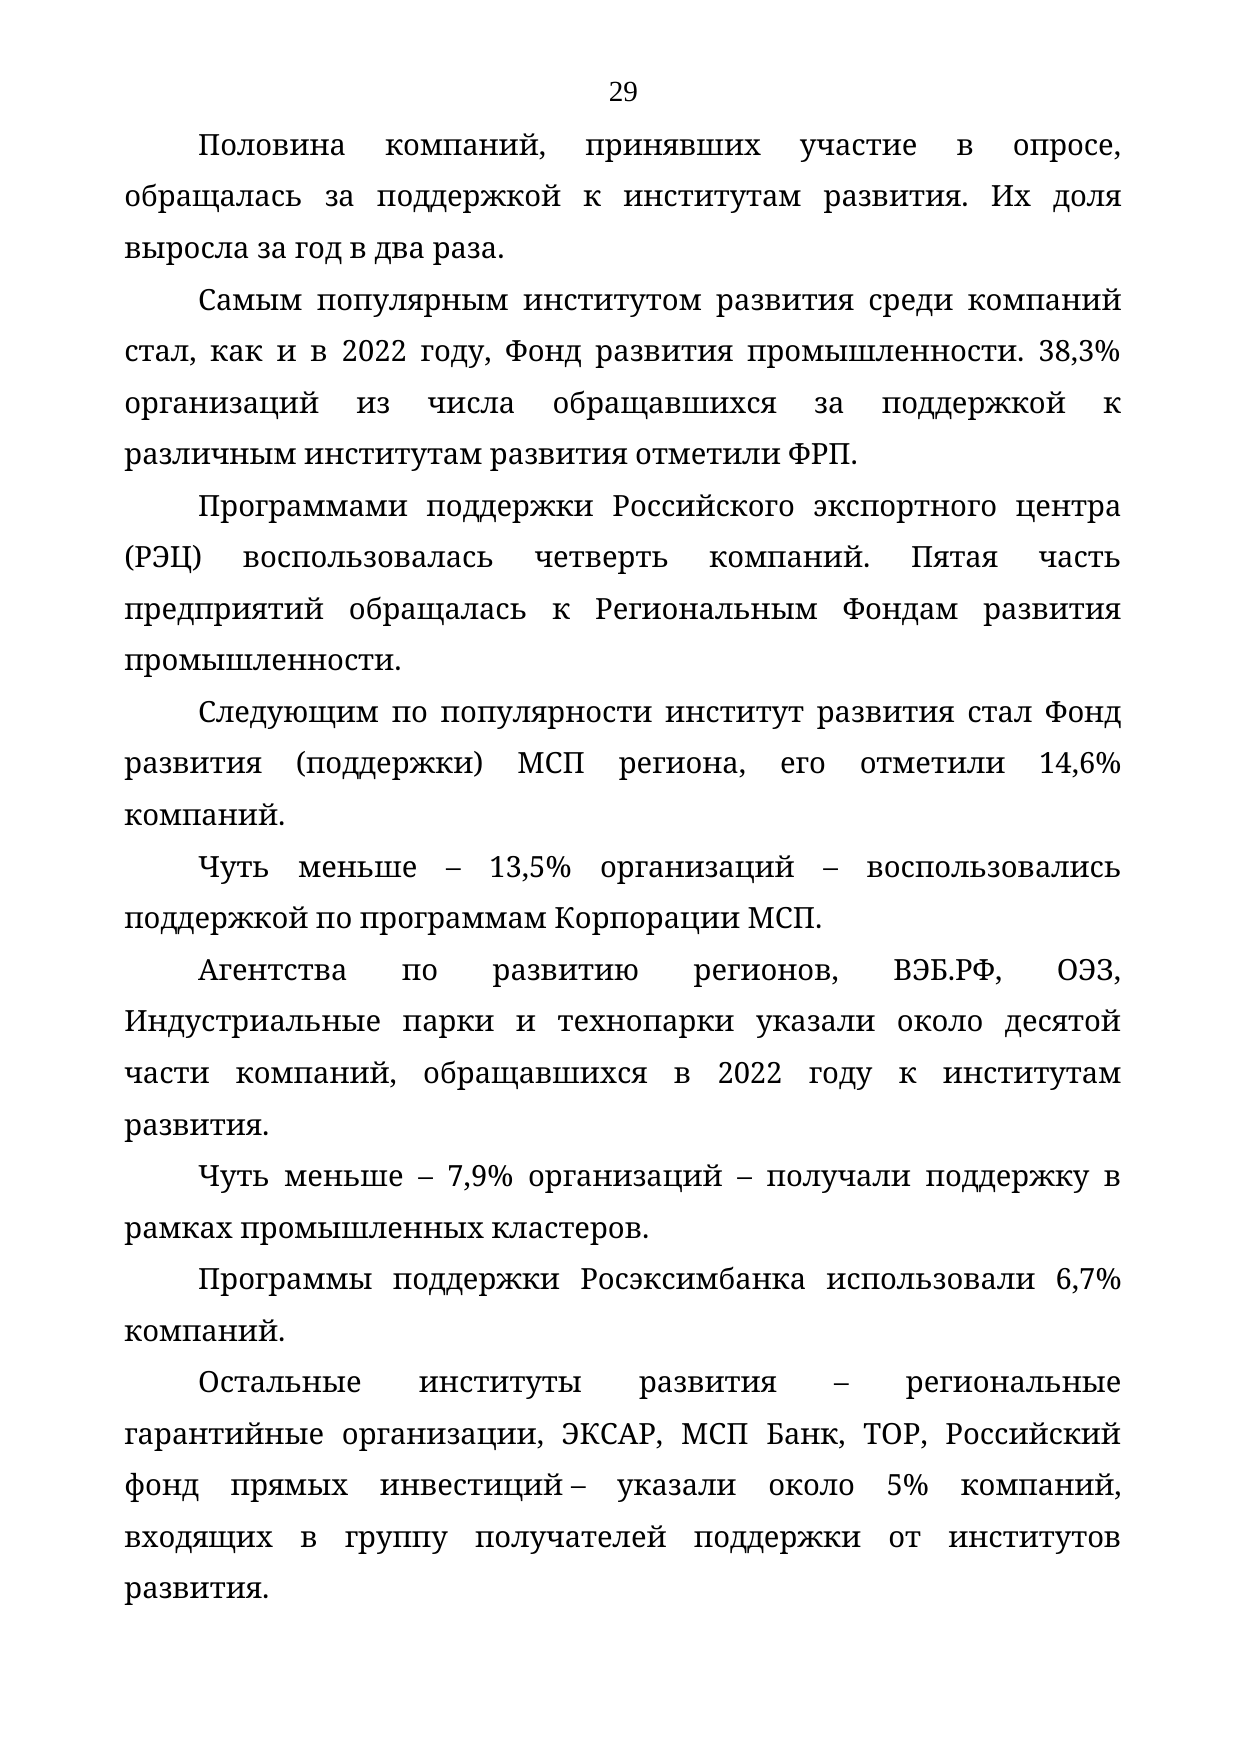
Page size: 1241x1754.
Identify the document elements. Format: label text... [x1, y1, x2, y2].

text Чуть меньше – 13,5% организаций – воспользовались поддержкой по программам Корпорации МСП. [124, 846, 1122, 937]
text Половина компаний, принявших участие в опросе, обращалась за поддержкой к институтам развития. Их доля выросла за год в два раза. [124, 124, 1122, 267]
text Программами поддержки Российского экспортного центра (РЭЦ) воспользовалась четверть компаний. Пятая часть предприятий обращалась к Региональным Фондам развития промышленности. [124, 485, 1122, 679]
text Агентства по развитию регионов, ВЭБ.РФ, ОЭЗ, Индустриальные парки и технопарки указали около десятой части компаний, обращавшихся в 2022 году к институтам развития. [124, 949, 1122, 1143]
text Следующим по популярности институт развития стал Фонд развития (поддержки) МСП региона, его отметили 14,6% компаний. [124, 691, 1122, 834]
text Программы поддержки Росэксимбанка использовали 6,7% компаний. [124, 1258, 1122, 1350]
text Чуть меньше – 7,9% организаций – получали поддержку в рамках промышленных кластеров. [124, 1155, 1122, 1247]
text Остальные институты развития – региональные гарантийные организации, ЭКСАР, МСП Банк, ТОР, Российский фонд прямых инвестиций – указали около 5% компаний, входящих в группу получателей поддержки от институтов развития. [124, 1362, 1122, 1607]
text Самым популярным институтом развития среди компаний стал, как и в 2022 году, Фонд развития промышленности. 38,3% организаций из числа обращавшихся за поддержкой к различным институтам развития отметили ФРП. [124, 279, 1122, 473]
